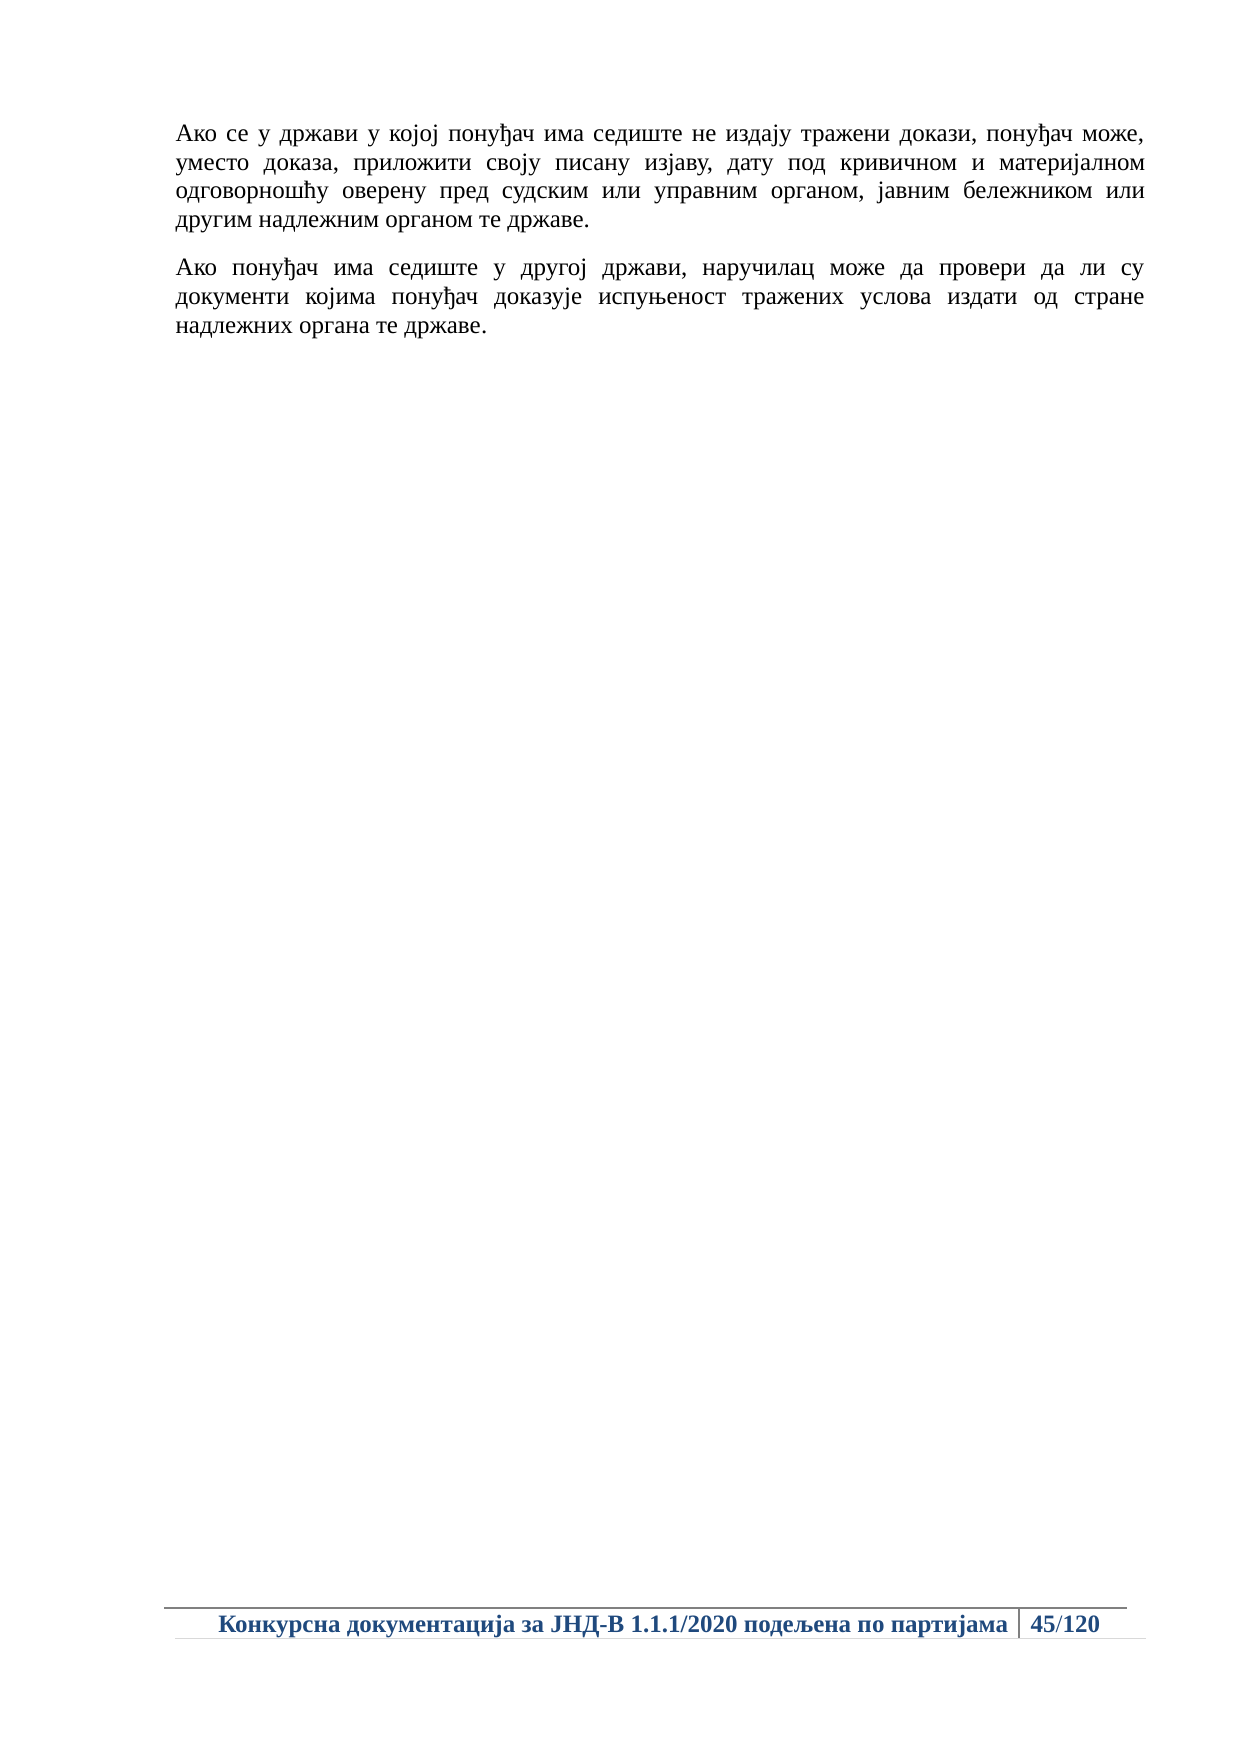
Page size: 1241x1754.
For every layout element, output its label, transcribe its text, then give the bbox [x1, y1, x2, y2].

list Ако се у држави у којој понуђач има седиште не издају тражени докази, понуђач може, уместо доказа, приложити своју писану изјаву, дату под кривичном и материјалном одговорношћу оверену пред судским или управним органом, јавним бележником или другим надлежним органом те државе. [175, 118, 1146, 233]
list Ако понуђач има седиште у другој држави, наручилац може да провери да ли су документи којима понуђач доказује испуњеност тражених услова издати од стране надлежних органа те државе. [175, 252, 1146, 338]
